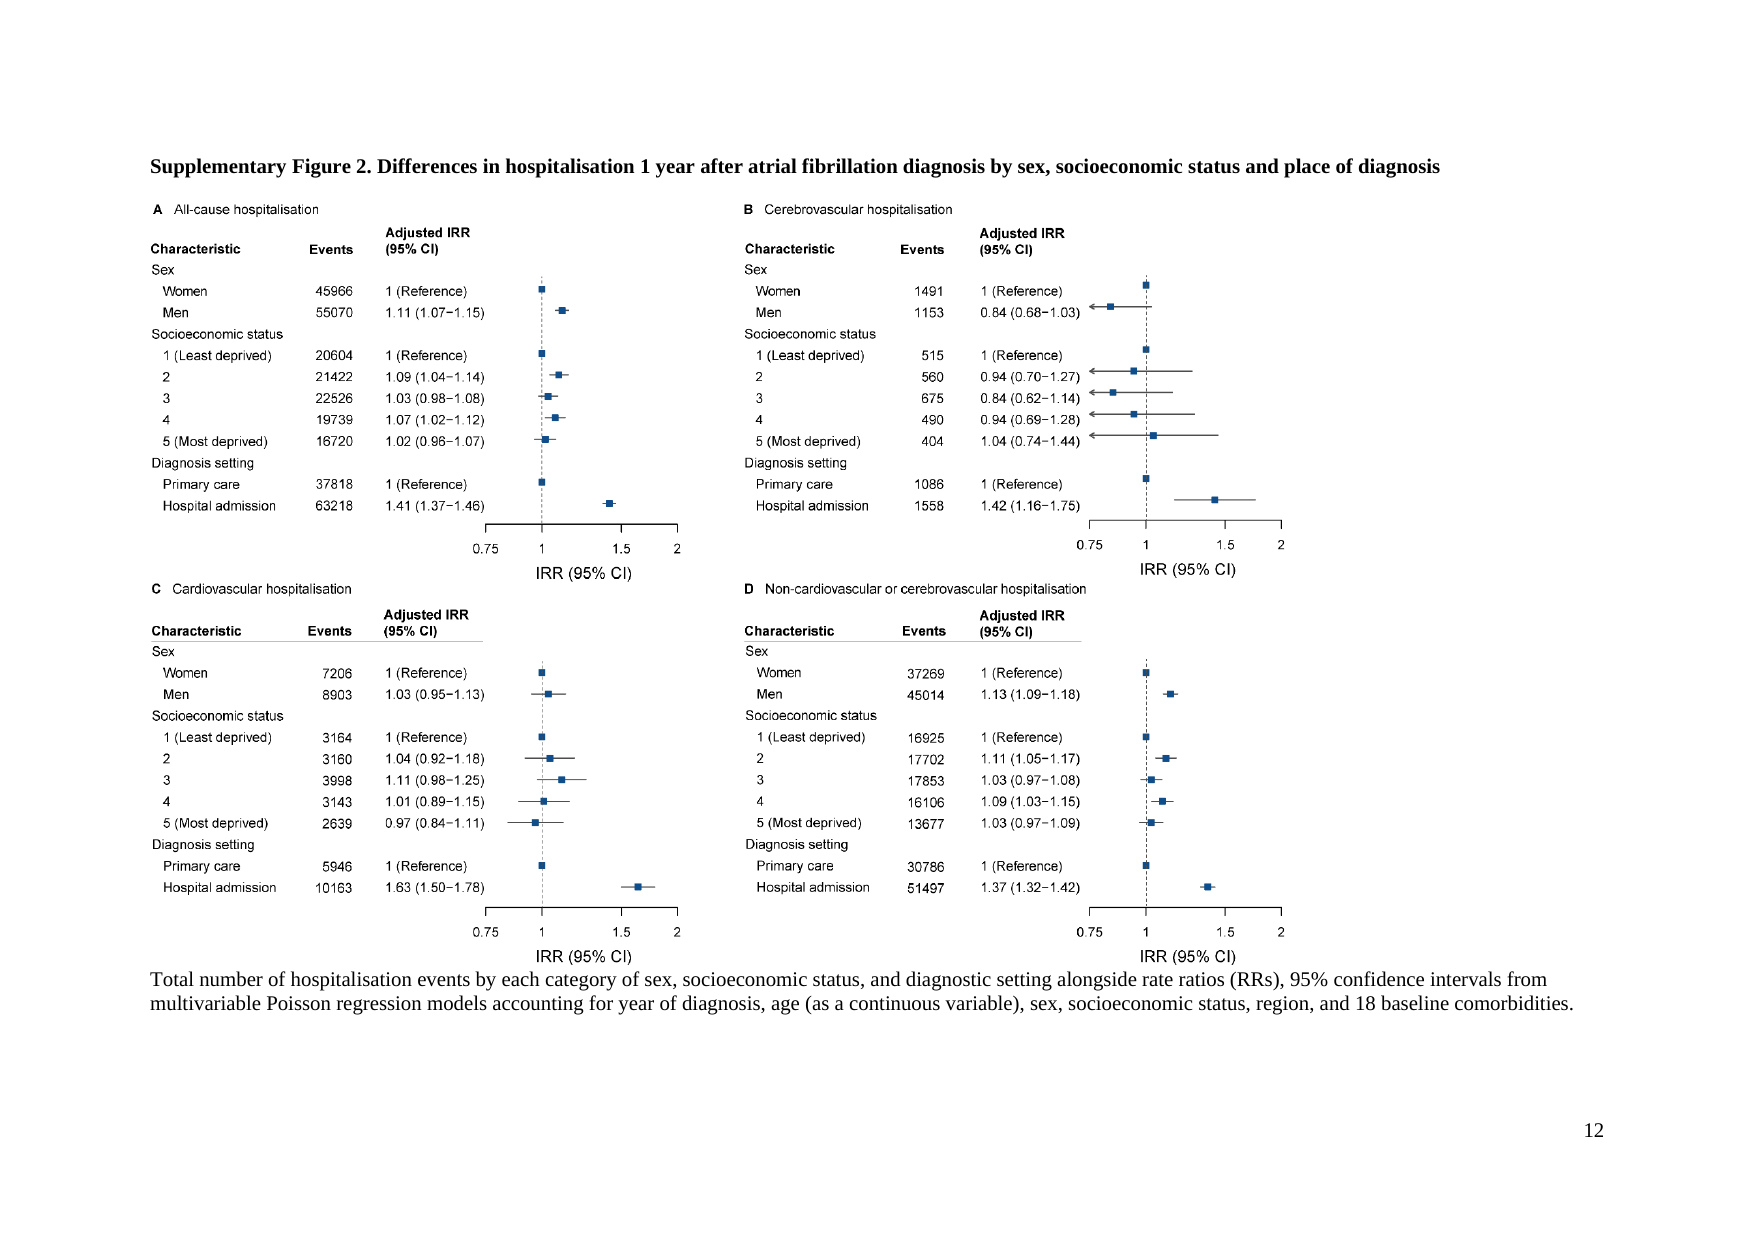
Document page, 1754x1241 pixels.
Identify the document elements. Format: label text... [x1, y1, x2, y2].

text Total number of hospitalisation events by each category of sex, socioeconomic status, and diagnostic setting alongside rate ratios (RRs), 95% confidence intervals from multivariable Poisson regression models accounting for year of diagnosis, age (as a continuous variable), sex, socioeconomic status, region, and 18 baseline comorbidities. [150, 966, 1604, 1014]
subtitle Supplementary Figure 2. Differences in hospitalisation 1 year after atrial fibrillation diagnosis by sex, socioeconomic status and place of diagnosis [150, 154, 1604, 178]
picture [150, 202, 1285, 967]
